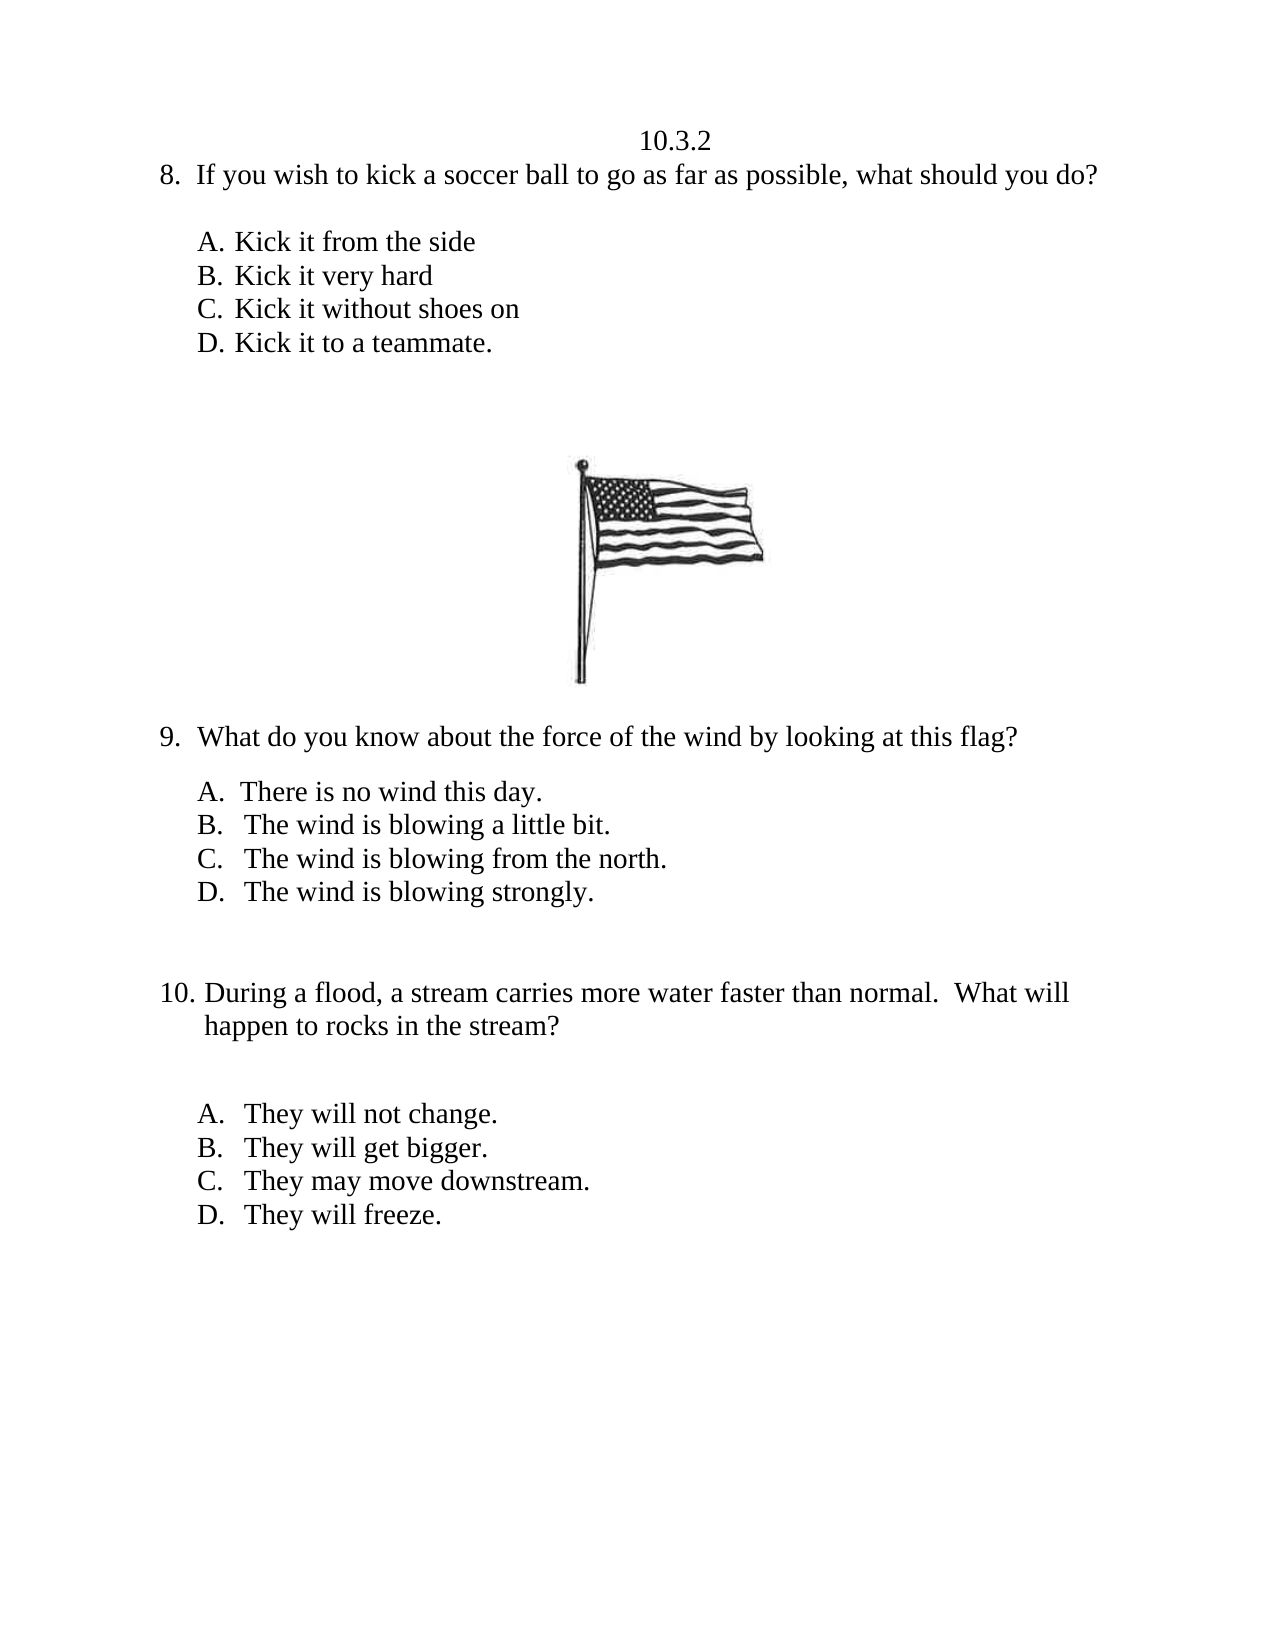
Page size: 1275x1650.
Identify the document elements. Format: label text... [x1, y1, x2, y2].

text happen to rocks in the stream? [122, 1008, 1153, 1042]
text 10. During a flood, a stream carries more water faster than normal. What will [122, 975, 1153, 1008]
list They may move downstream. [197, 1163, 1153, 1197]
list Kick it without shoes on [197, 291, 1153, 325]
list They will get bigger. [197, 1130, 1153, 1163]
text C. The wind is blowing from the north. [122, 841, 1153, 874]
list Kick it very hard [197, 258, 1153, 291]
text B. The wind is blowing a little bit. [122, 807, 1153, 841]
text 9. What do you know about the force of the wind by looking at this flag? [122, 719, 1153, 753]
list Kick it to a teammate. [197, 325, 1153, 358]
list 8. If you wish to kick a soccer ball to go as far as possible, what should you do? [159, 157, 1153, 191]
list They will not change. [197, 1096, 1153, 1130]
text D. The wind is blowing strongly. [122, 874, 1153, 908]
text A. There is no wind this day. [122, 774, 1153, 807]
list They will freeze. [197, 1197, 1153, 1231]
list Kick it from the side [197, 224, 1153, 258]
list 10.3.2 [197, 123, 1153, 157]
